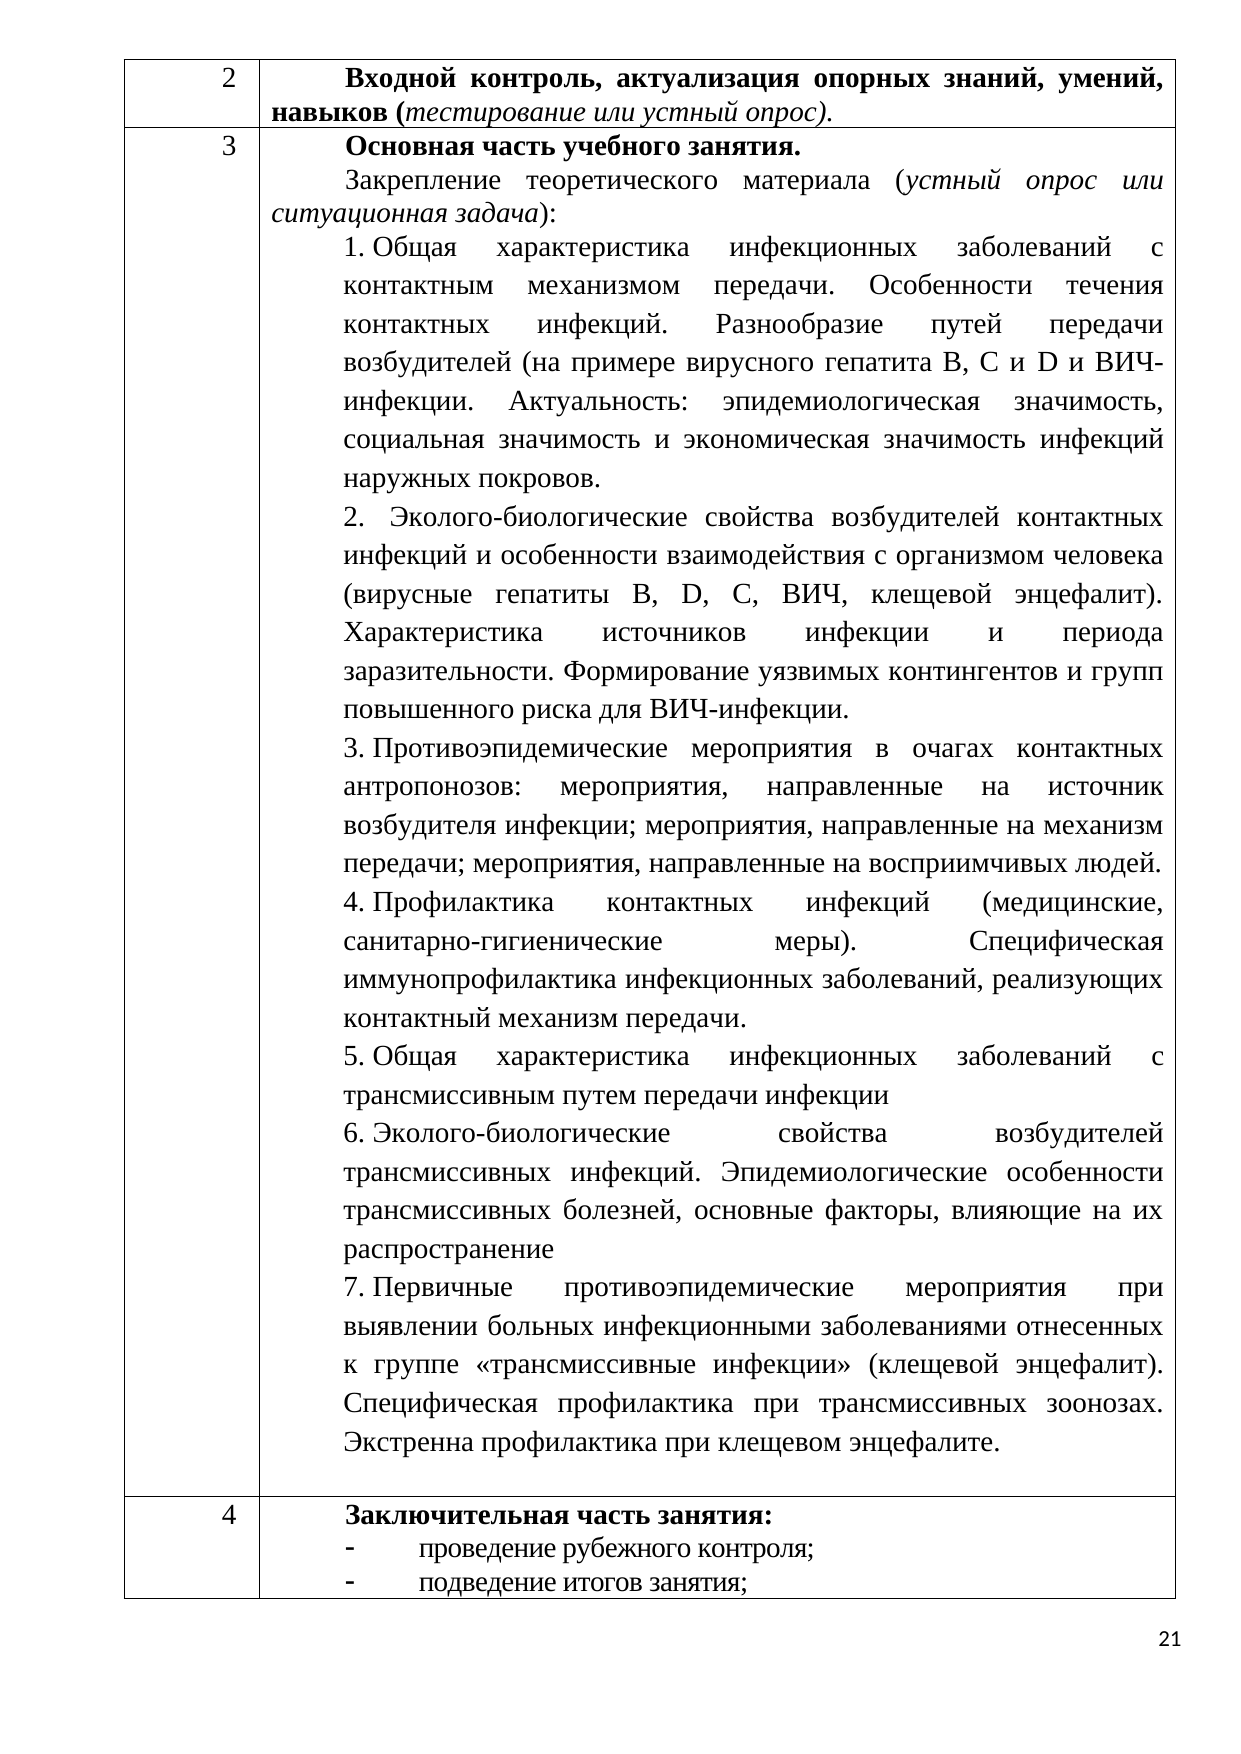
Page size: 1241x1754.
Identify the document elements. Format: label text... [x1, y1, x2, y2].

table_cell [260, 1497, 1175, 1598]
table_cell 4 [125, 1497, 259, 1598]
table_cell Входной контроль, актуализация опорных знаний, умений, навыков (тестирование или устный опрос). [260, 60, 1175, 127]
table_cell 2 [125, 60, 259, 127]
table_cell Основная часть учебного занятия. Закрепление теоретического материала (устный опрос или ситуационная задача): 1. Общая характеристика инфекционных заболеваний с контактным механизмом передачи. Особенности течения контактных инфекций. Разнообразие путей передачи возбудителей (на примере вирусного гепатита В, С и D и ВИЧ-инфекции. Актуальность: эпидемиологическая значимость, социальная значимость и экономическая значимость инфекций наружных покровов. 2. Эколого-биологические свойства возбудителей контактных инфекций и особенности взаимодействия с организмом человека (вирусные гепатиты В, D, C, ВИЧ, клещевой энцефалит). Характеристика источников инфекции и периода заразительности. Формирование уязвимых контингентов и групп повышенного риска для ВИЧ-инфекции. 3. Противоэпидемические мероприятия в очагах контактных антропонозов: мероприятия, направленные на источник возбудителя инфекции; мероприятия, направленные на механизм передачи; мероприятия, направленные на восприимчивых людей. 4. Профилактика контактных инфекций (медицинские, санитарно-гигиенические меры). Специфическая иммунопрофилактика инфекционных заболеваний, реализующих контактный механизм передачи. 5. Общая характеристика инфекционных заболеваний с трансмиссивным путем передачи инфекции 6. Эколого-биологические свойства возбудителей трансмиссивных инфекций. Эпидемиологические особенности трансмиссивных болезней, основные факторы, влияющие на их распространение 7. Первичные противоэпидемические мероприятия при выявлении больных инфекционными заболеваниями отнесенных к группе «трансмиссивные инфекции» (клещевой энцефалит). Специфическая профилактика при трансмиссивных зоонозах. Экстренна профилактика при клещевом энцефалите. [260, 128, 1175, 1496]
table_cell 3 [125, 128, 259, 1496]
